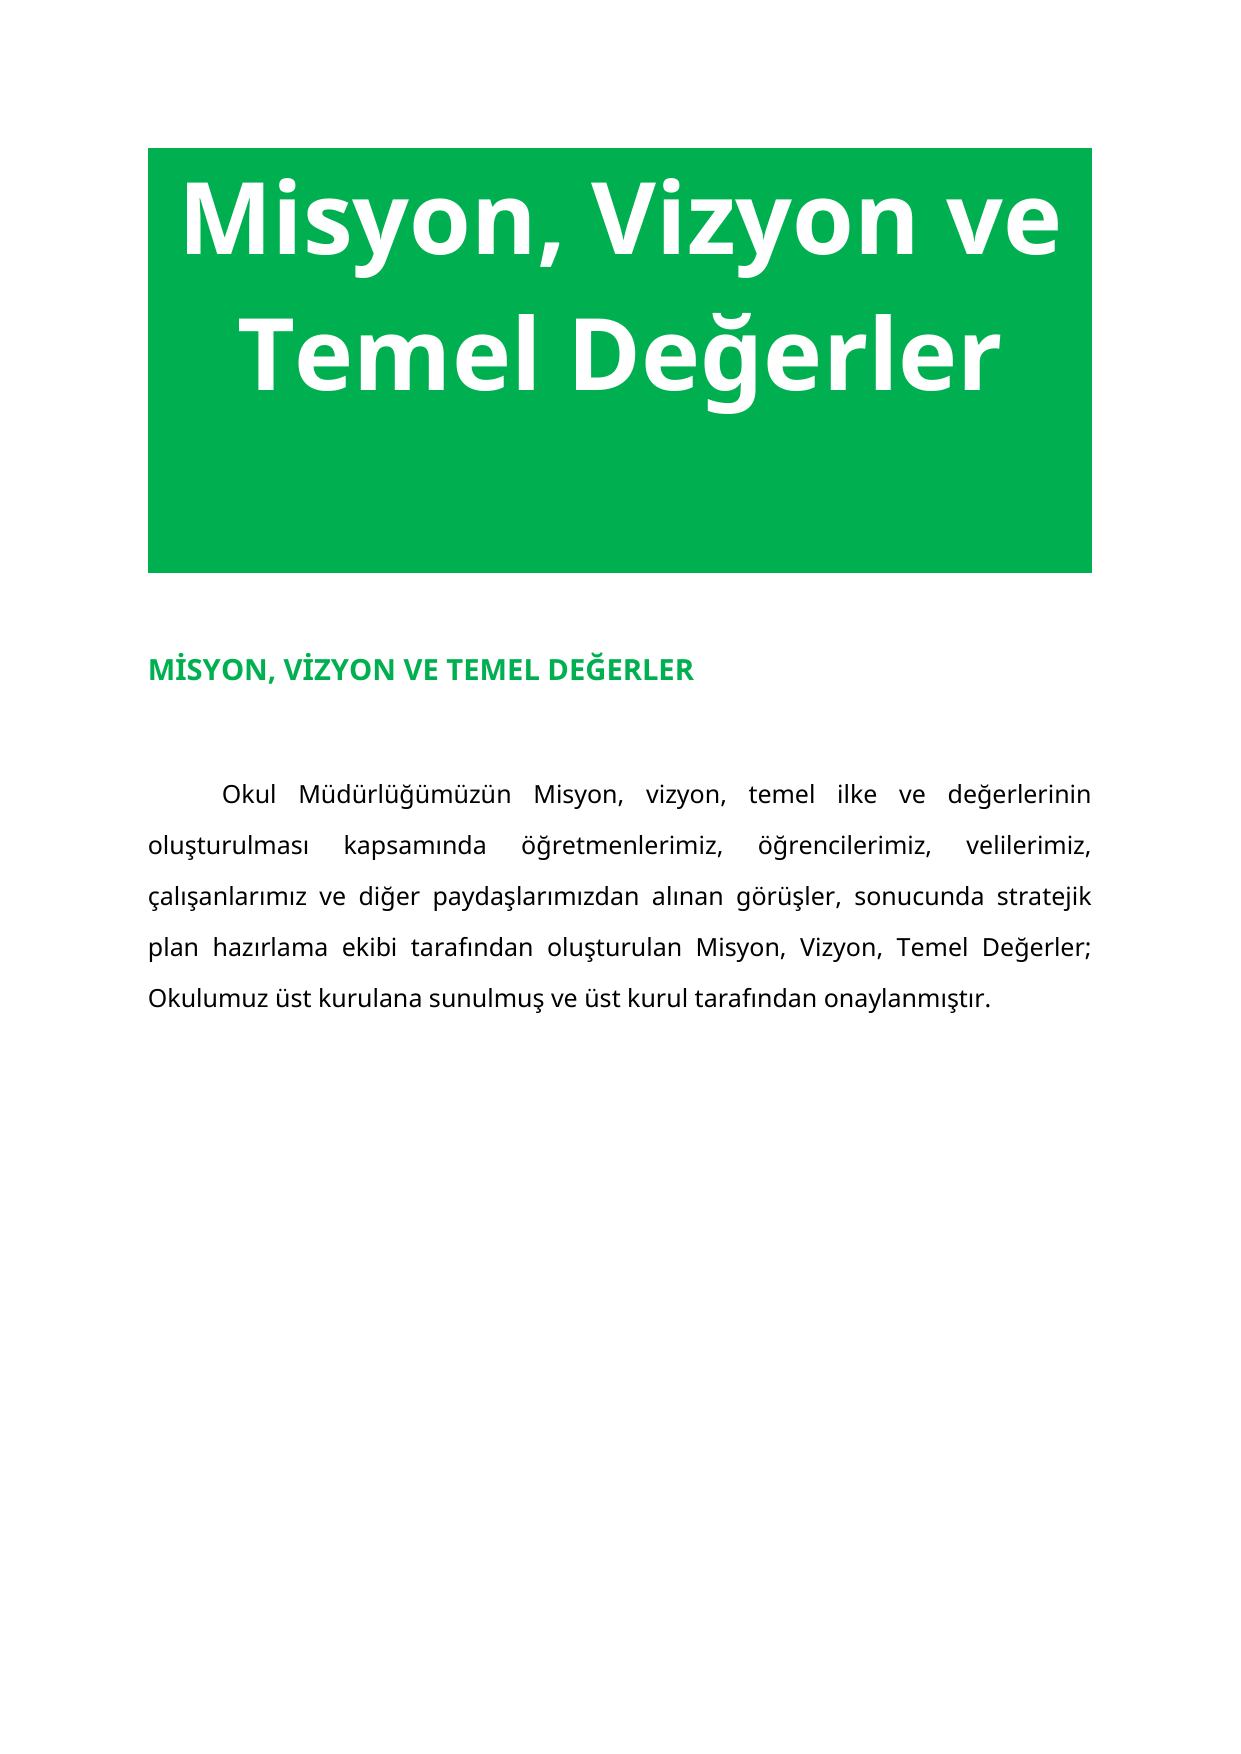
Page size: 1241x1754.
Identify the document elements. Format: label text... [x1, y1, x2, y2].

text MİSYON, VİZYON VE TEMEL DEĞERLER [148, 649, 1092, 689]
text Okul Müdürlüğümüzün Misyon, vizyon, temel ilke ve değerlerinin oluşturulması kapsamında öğretmenlerimiz, öğrencilerimiz, velilerimiz, çalışanlarımız ve diğer paydaşlarımızdan alınan görüşler, sonucunda stratejik plan hazırlama ekibi tarafından oluşturulan Misyon, Vizyon, Temel Değerler; Okulumuz üst kurulana sunulmuş ve üst kurul tarafından onaylanmıştır. [148, 776, 1092, 1015]
text Misyon, Vizyon ve Temel Değerler [148, 148, 1092, 420]
